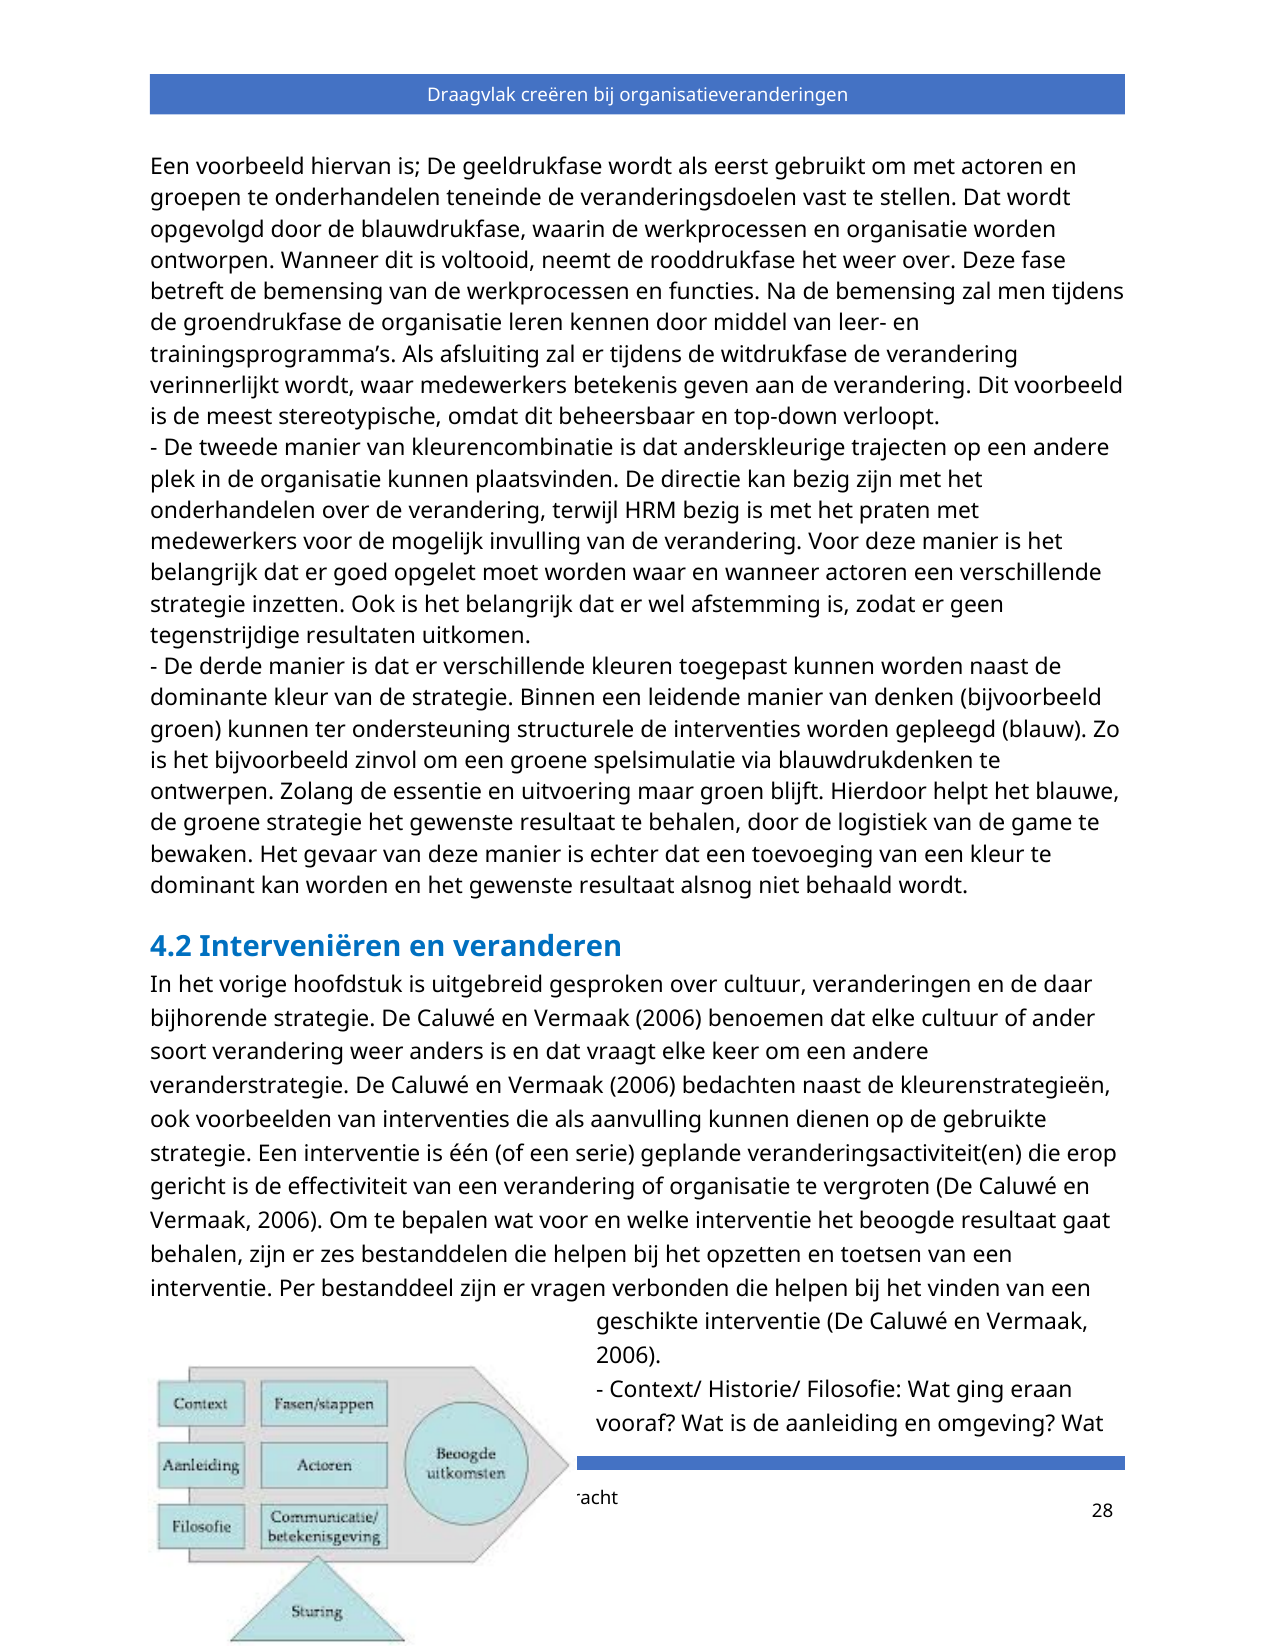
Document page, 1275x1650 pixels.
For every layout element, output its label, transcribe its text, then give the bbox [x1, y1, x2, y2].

picture [147, 1325, 577, 1646]
subtitle 4.2 Interveniëren en veranderen [150, 925, 1125, 965]
text - De tweede manier van kleurencombinatie is dat anderskleurige trajecten op een andere plek in de organisatie kunnen plaatsvinden. De directie kan bezig zijn met het onderhandelen over de verandering, terwijl HRM bezig is met het praten met medewerkers voor de mogelijk invulling van de verandering. Voor deze manier is het belangrijk dat er goed opgelet moet worden waar en wanneer actoren een verschillende strategie inzetten. Ook is het belangrijk dat er wel afstemming is, zodat er geen tegenstrijdige resultaten uitkomen. - De derde manier is dat er verschillende kleuren toegepast kunnen worden naast de dominante kleur van de strategie. Binnen een leidende manier van denken (bijvoorbeeld groen) kunnen ter ondersteuning structurele de interventies worden gepleegd (blauw). Zo is het bijvoorbeeld zinvol om een groene spelsimulatie via blauwdrukdenken te ontwerpen. Zolang de essentie en uitvoering maar groen blijft. Hierdoor helpt het blauwe, de groene strategie het gewenste resultaat te behalen, door de logistiek van de game te bewaken. Het gevaar van deze manier is echter dat een toevoeging van een kleur te dominant kan worden en het gewenste resultaat alsnog niet behaald wordt. [150, 431, 1125, 900]
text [150, 150, 1125, 431]
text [150, 968, 1125, 1438]
